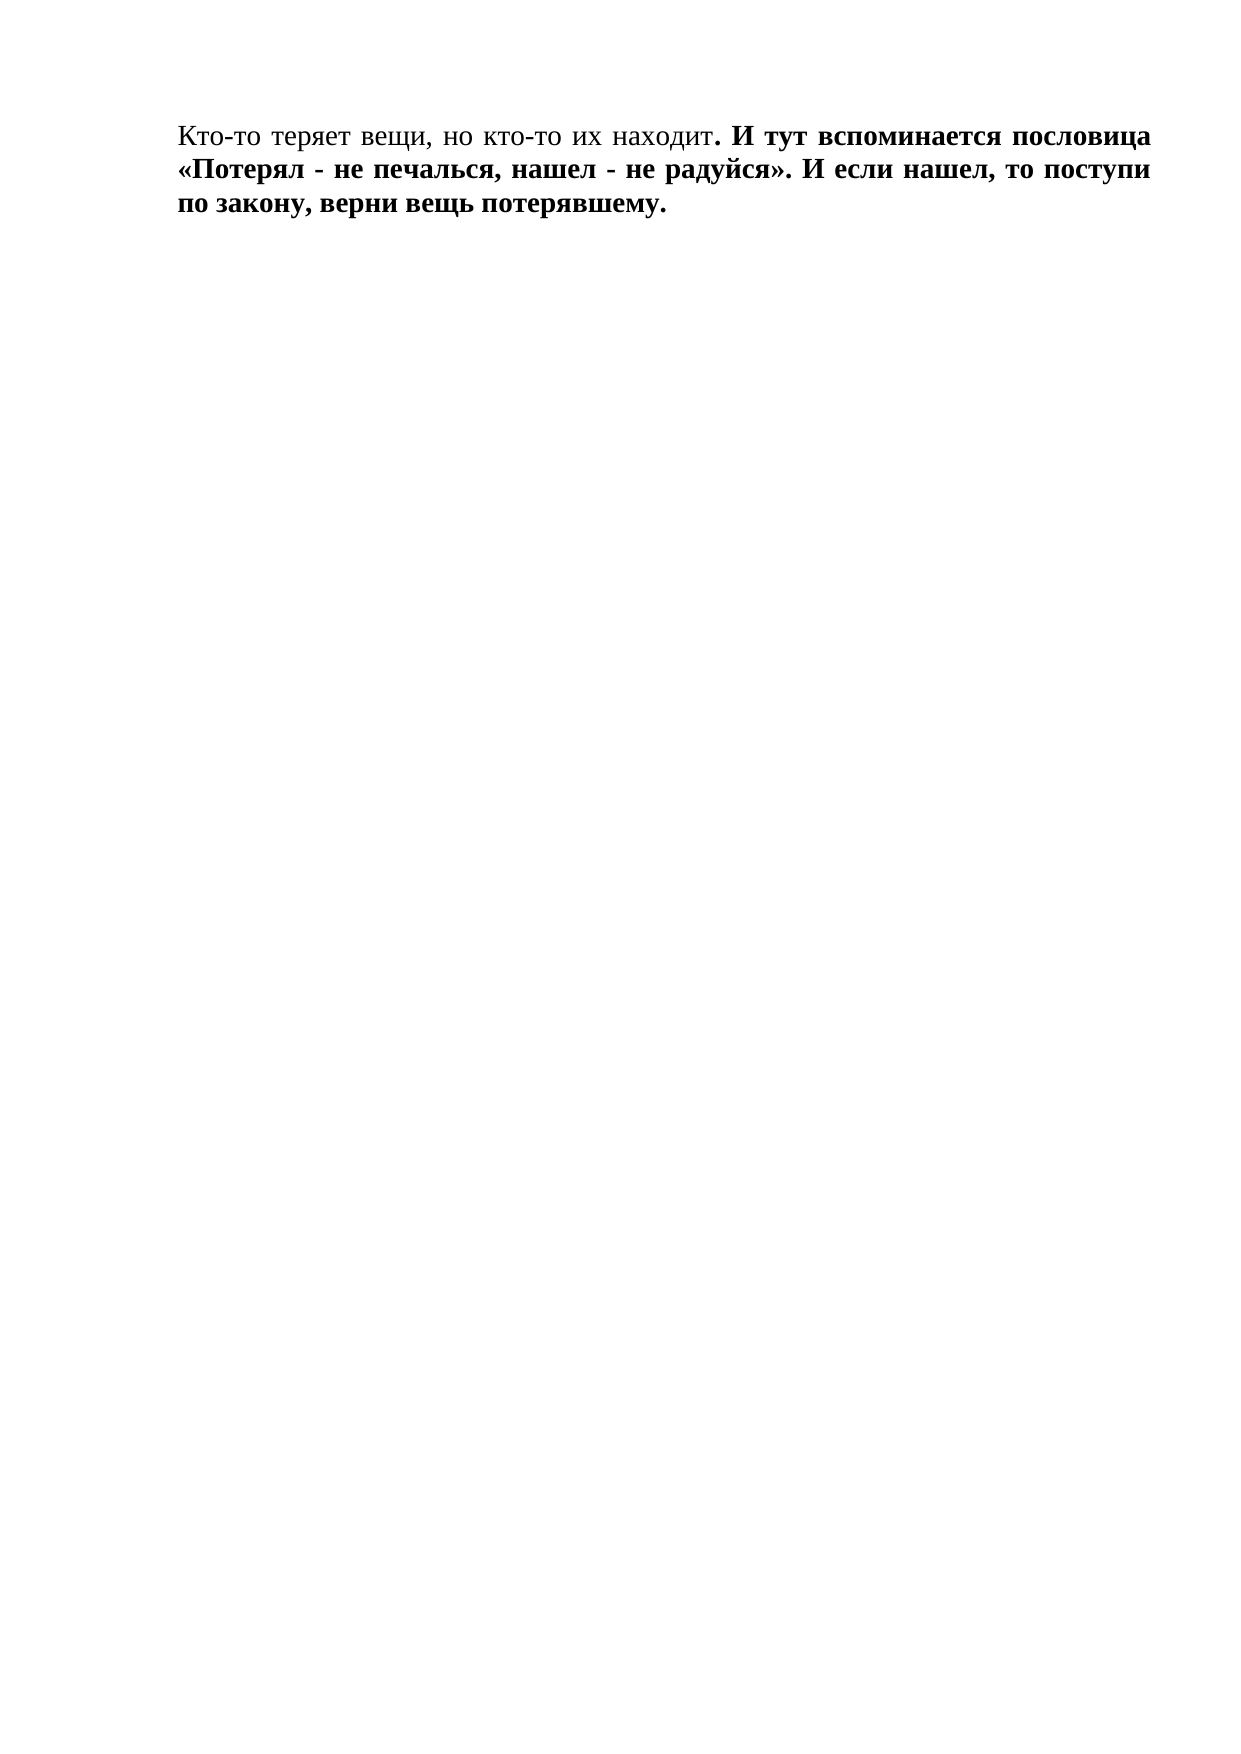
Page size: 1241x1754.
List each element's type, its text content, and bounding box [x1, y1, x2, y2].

text Кто-то теряет вещи, но кто-то их находит. И тут вспоминается пословица «Потерял - не печалься, нашел - не радуйся». И если нашел, то поступи по закону, верни вещь потерявшему. [177, 118, 1152, 219]
